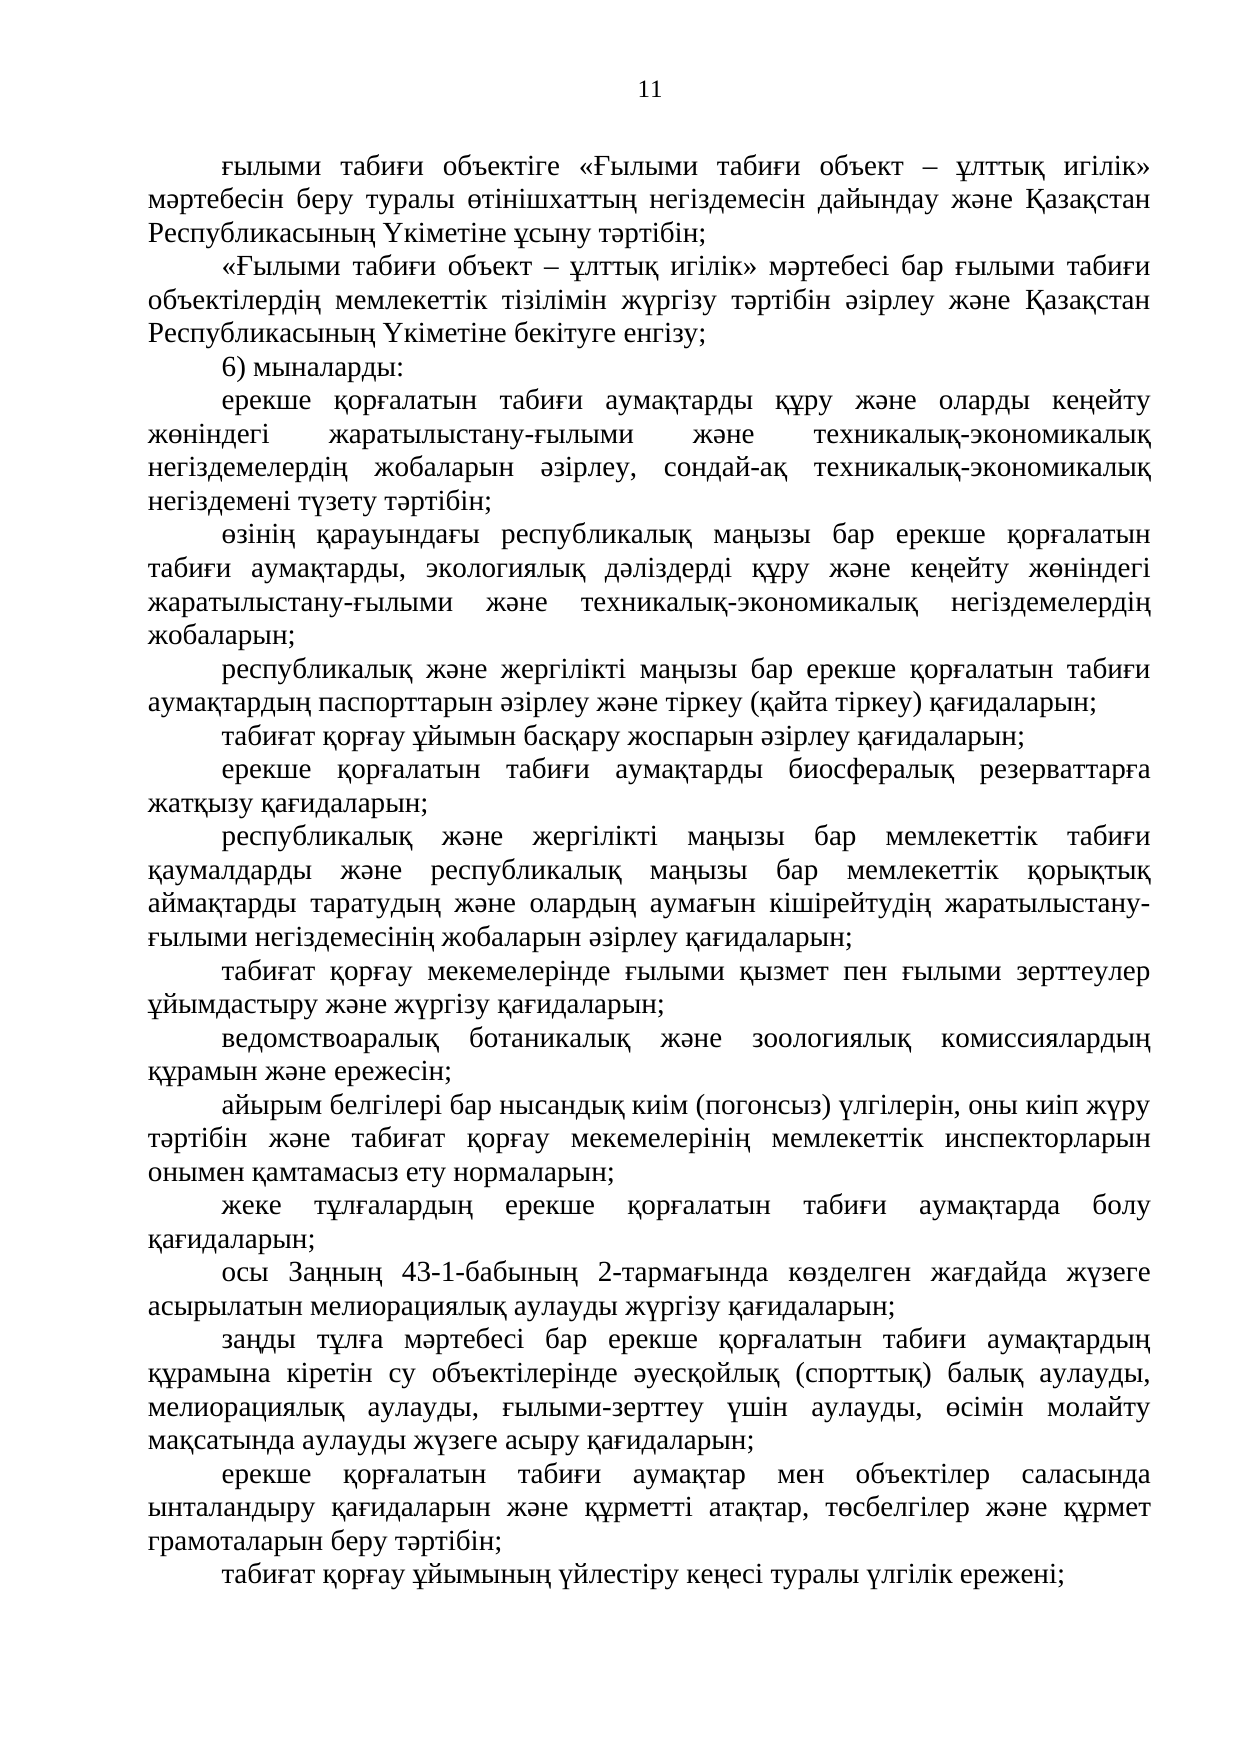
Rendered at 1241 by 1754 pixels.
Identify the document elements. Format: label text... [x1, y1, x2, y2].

text республикалық және жергілікті маңызы бар ерекше қорғалатын табиғи аумақтардың паспорттарын әзірлеу және тіркеу (қайта тiркеу) қағидаларын; [148, 651, 1152, 718]
text «Ғылыми табиғи объект – ұлттық игілік» мәртебесі бар ғылыми табиғи объектілердің мемлекеттік тізілімін жүргізу тәртібін әзірлеу және Қазақстан Республикасының Үкіметіне бекітуге енгізу; [148, 248, 1152, 349]
text ведомствоаралық ботаникалық және зоологиялық комиссиялардың құрамын және ережесін; [148, 1020, 1152, 1087]
text 6) мыналарды: [148, 349, 1152, 382]
text заңды тұлға мәртебесі бар ерекше қорғалатын табиғи аумақтардың құрамына кіретін су объектілерінде әуесқойлық (спорттық) балық аулауды, мелиорациялық аулауды, ғылыми-зерттеу үшін аулауды, өсімін молайту мақсатында аулауды жүзеге асыру қағидаларын; [148, 1322, 1152, 1456]
text жеке тұлғалардың ерекше қорғалатын табиғи аумақтарда болу қағидаларын; [148, 1187, 1152, 1254]
text осы Заңның 43-1-бабының 2-тармағында көзделген жағдайда жүзеге асырылатын мелиорациялық аулауды жүргізу қағидаларын; [148, 1254, 1152, 1322]
text айырым белгілері бар нысандық киiм (погонсыз) үлгiлерiн, оны киiп жүру тәртiбiн және табиғат қорғау мекемелерiнiң мемлекеттiк инспекторларын онымен қамтамасыз ету нормаларын; [148, 1087, 1152, 1187]
text республикалық және жергілікті маңызы бар мемлекеттік табиғи қаумалдарды және республикалық маңызы бар мемлекеттік қорықтық аймақтарды таратудың және олардың аумағын кішірейтудің жаратылыстану-ғылыми негiздемесінің жобаларын әзірлеу қағидаларын; [148, 818, 1152, 953]
text табиғат қорғау ұйымының үйлестіру кеңесі туралы үлгілік ережені; [148, 1556, 1152, 1590]
text ерекше қорғалатын табиғи аумақтарды құру және оларды кеңейту жөніндегі жаратылыстану-ғылыми және техникалық-экономикалық негiздемелердің жобаларын әзiрлеу, сондай-ақ техникалық-экономикалық негіздемені түзету тәртiбiн; [148, 382, 1152, 517]
text табиғат қорғау мекемелерінде ғылыми қызмет пен ғылыми зерттеулер ұйымдастыру және жүргізу қағидаларын; [148, 953, 1152, 1020]
text ғылыми табиғи объектіге «Ғылыми табиғи объект – ұлттық игілік» мәртебесін беру туралы өтінішхаттың негіздемесін дайындау және Қазақстан Республикасының Үкіметіне ұсыну тәртібін; [148, 148, 1152, 248]
text ерекше қорғалатын табиғи аумақтар мен объектілер саласында ынталандыру қағидаларын және құрметті атақтар, төсбелгілер және құрмет грамоталарын беру тәртібін; [148, 1456, 1152, 1556]
text өзінің қарауындағы республикалық маңызы бар ерекше қорғалатын табиғи аумақтарды, экологиялық дәліздерді құру және кеңейту жөніндегі жаратылыстану-ғылыми және техникалық-экономикалық негіздемелердің жобаларын; [148, 517, 1152, 651]
text табиғат қорғау ұйымын басқару жоспарын әзірлеу қағидаларын; [148, 718, 1152, 751]
text ерекше қорғалатын табиғи аумақтарды биосфералық резерваттарға жатқызу қағидаларын; [148, 751, 1152, 818]
